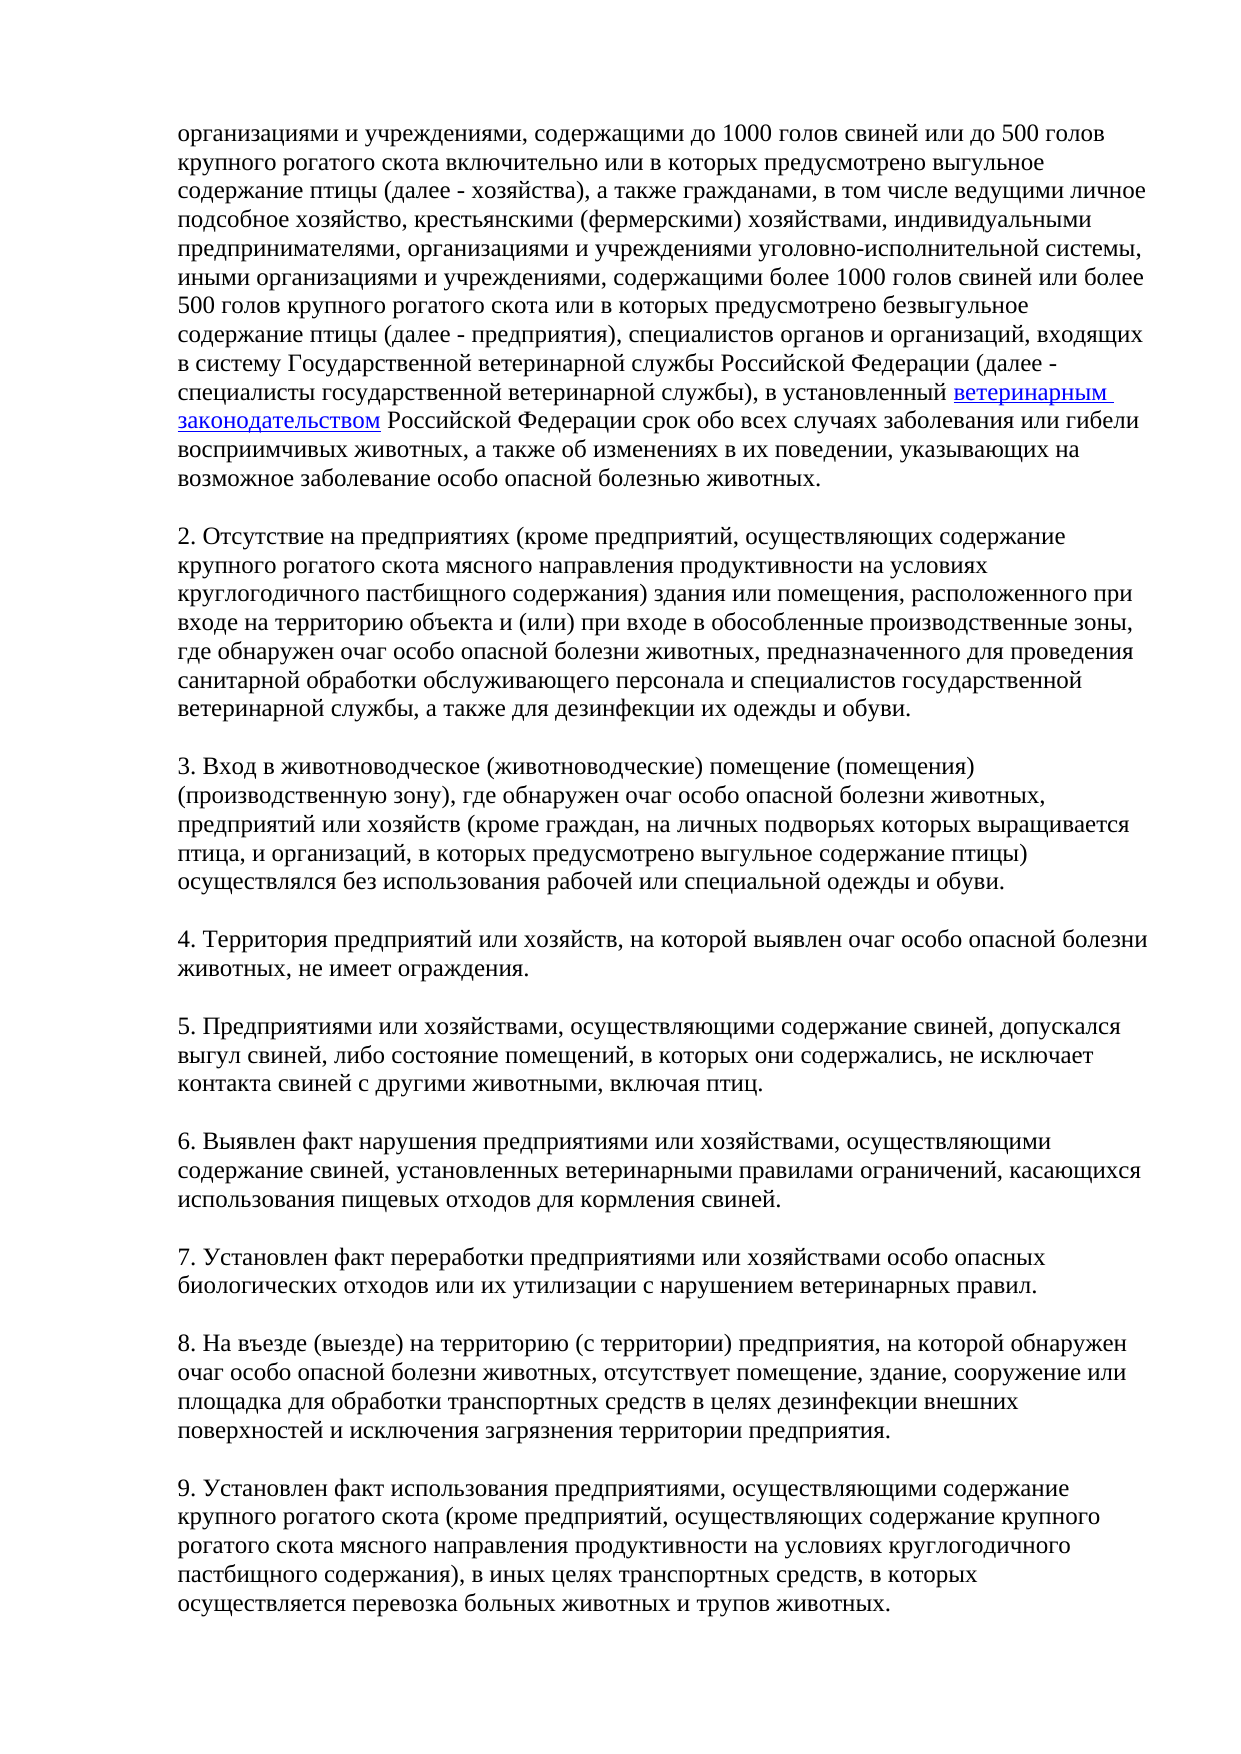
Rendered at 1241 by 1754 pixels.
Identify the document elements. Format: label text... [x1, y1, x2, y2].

text 2. Отсутствие на предприятиях (кроме предприятий, осуществляющих содержание крупного рогатого скота мясного направления продуктивности на условиях круглогодичного пастбищного содержания) здания или помещения, расположенного при входе на территорию объекта и (или) при входе в обособленные производственные зоны, где обнаружен очаг особо опасной болезни животных, предназначенного для проведения санитарной обработки обслуживающего персонала и специалистов государственной ветеринарной службы, а также для дезинфекции их одежды и обуви. [177, 521, 1152, 722]
text 3. Вход в животноводческое (животноводческие) помещение (помещения) (производственную зону), где обнаружен очаг особо опасной болезни животных, предприятий или хозяйств (кроме граждан, на личных подворьях которых выращивается птица, и организаций, в которых предусмотрено выгульное содержание птицы) осуществлялся без использования рабочей или специальной одежды и обуви. [177, 751, 1152, 895]
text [177, 118, 1152, 492]
text 8. На въезде (выезде) на территорию (с территории) предприятия, на которой обнаружен очаг особо опасной болезни животных, отсутствует помещение, здание, сооружение или площадка для обработки транспортных средств в целях дезинфекции внешних поверхностей и исключения загрязнения территории предприятия. [177, 1328, 1152, 1443]
text 9. Установлен факт использования предприятиями, осуществляющими содержание крупного рогатого скота (кроме предприятий, осуществляющих содержание крупного рогатого скота мясного направления продуктивности на условиях круглогодичного пастбищного содержания), в иных целях транспортных средств, в которых осуществляется перевозка больных животных и трупов животных. [177, 1473, 1152, 1616]
text 7. Установлен факт переработки предприятиями или хозяйствами особо опасных биологических отходов или их утилизации с нарушением ветеринарных правил. [177, 1242, 1152, 1299]
text 4. Территория предприятий или хозяйств, на которой выявлен очаг особо опасной болезни животных, не имеет ограждения. [177, 924, 1152, 982]
text 5. Предприятиями или хозяйствами, осуществляющими содержание свиней, допускался выгул свиней, либо состояние помещений, в которых они содержались, не исключает контакта свиней с другими животными, включая птиц. [177, 1011, 1152, 1097]
text 6. Выявлен факт нарушения предприятиями или хозяйствами, осуществляющими содержание свиней, установленных ветеринарными правилами ограничений, касающихся использования пищевых отходов для кормления свиней. [177, 1126, 1152, 1213]
